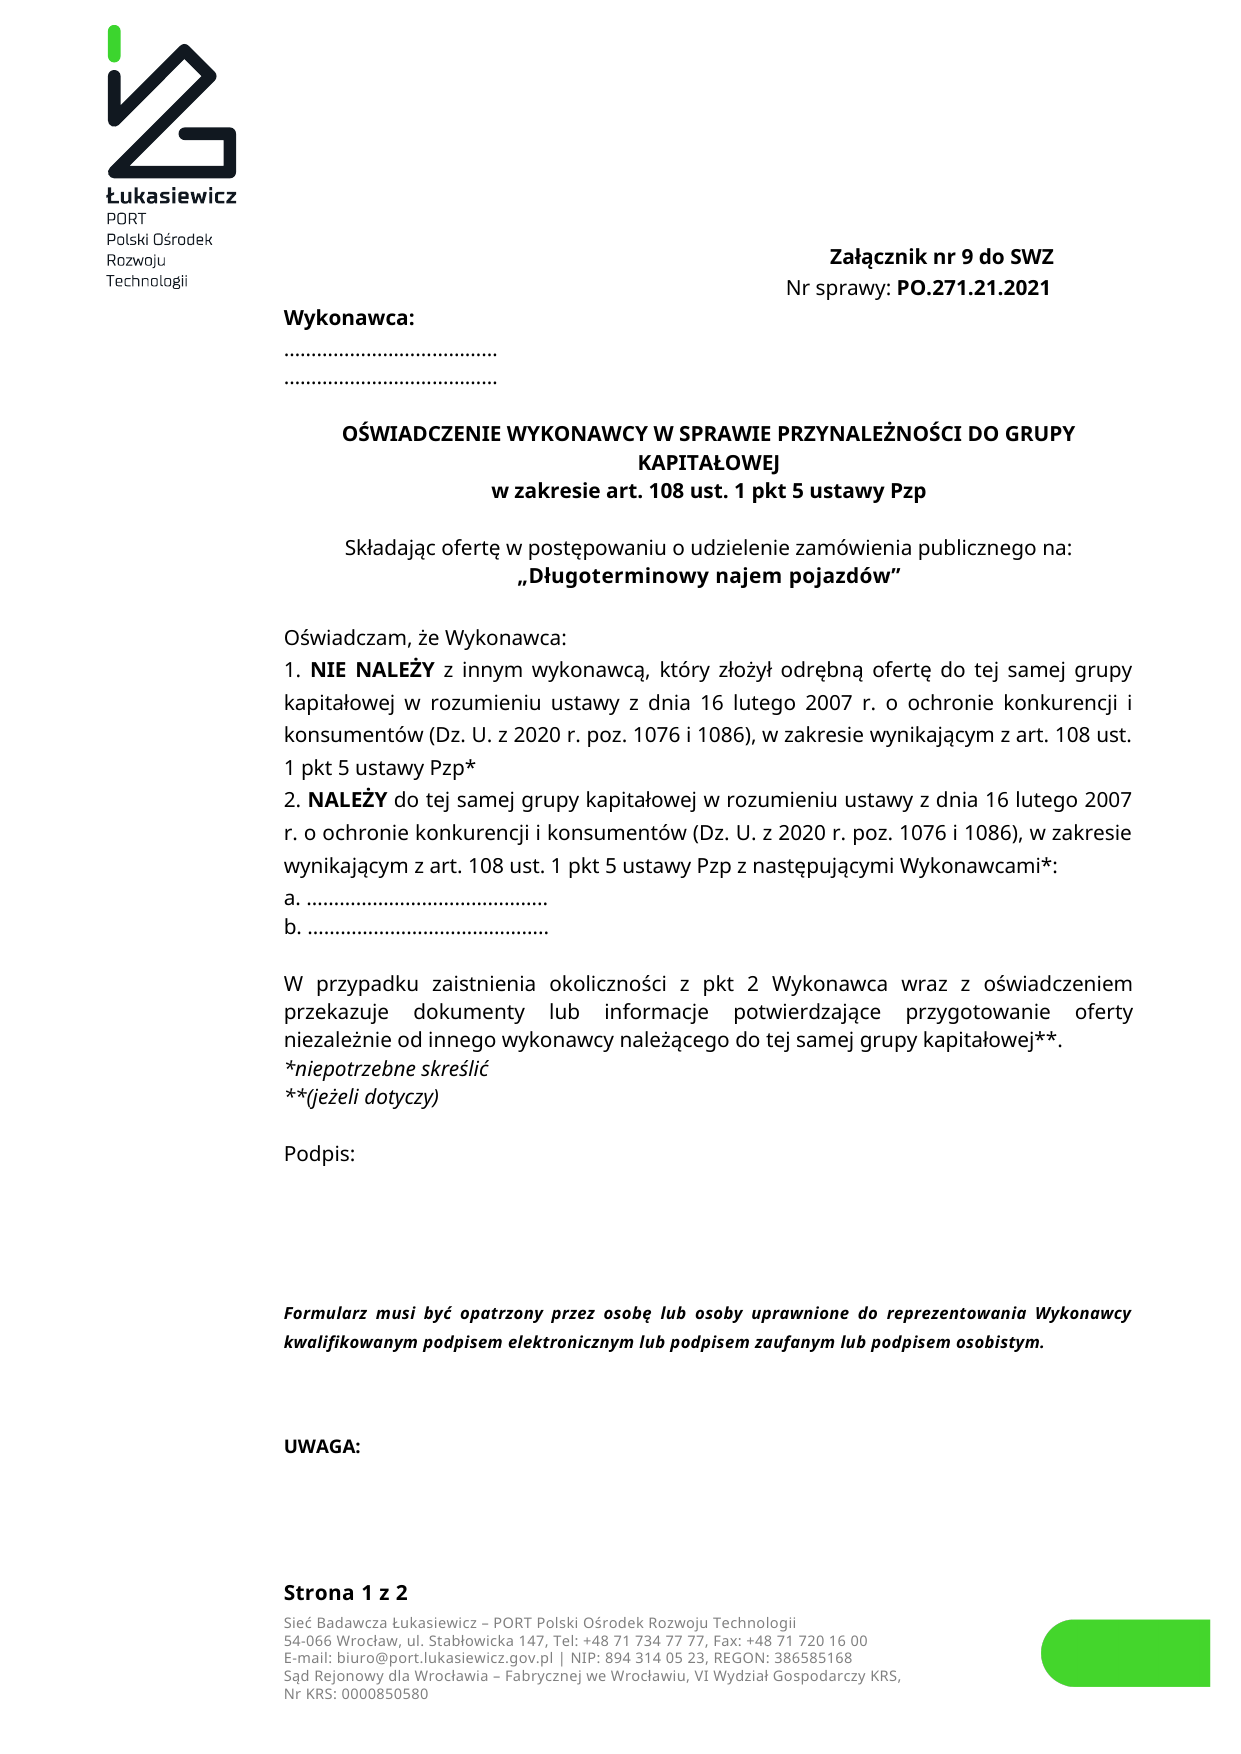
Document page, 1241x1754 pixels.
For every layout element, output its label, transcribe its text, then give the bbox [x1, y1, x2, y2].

text Podpis: [283, 1139, 1134, 1168]
text Oświadczam, że Wykonawca: [283, 623, 1134, 651]
text a. …………………………………….. [283, 883, 1134, 912]
text *niepotrzebne skreślić [283, 1054, 1134, 1082]
text Wykonawca: [283, 303, 1134, 332]
text 1. NIE NALEŻY z innym wykonawcą, który złożył odrębną ofertę do tej samej grupy kapitałowej w rozumieniu ustawy z dnia 16 lutego 2007 r. o ochronie konkurencji i konsumentów (Dz. U. z 2020 r. poz. 1076 i 1086), w zakresie wynikającym z art. 108 ust. 1 pkt 5 ustawy Pzp* [283, 655, 1134, 781]
text **(jeżeli dotyczy) [283, 1082, 1134, 1111]
picture [1037, 1615, 1240, 1754]
text „Długoterminowy najem pojazdów” [283, 562, 1134, 590]
text …………………………………………………………………… [283, 334, 514, 391]
text Nr sprawy: PO.271.21.2021 [786, 273, 1134, 301]
text 2. NALEŻY do tej samej grupy kapitałowej w rozumieniu ustawy z dnia 16 lutego 2007 r. o ochronie konkurencji i konsumentów (Dz. U. z 2020 r. poz. 1076 i 1086), w zakresie wynikającym z art. 108 ust. 1 pkt 5 ustawy Pzp z następującymi Wykonawcami*: [283, 786, 1134, 879]
text W przypadku zaistnienia okoliczności z pkt 2 Wykonawca wraz z oświadczeniem przekazuje dokumenty lub informacje potwierdzające przygotowanie oferty niezależnie od innego wykonawcy należącego do tej samej grupy kapitałowej**. [283, 969, 1134, 1054]
text Formularz musi być opatrzony przez osobę lub osoby uprawnione do reprezentowania Wykonawcy kwalifikowanym podpisem elektronicznym lub podpisem zaufanym lub podpisem osobistym. [283, 1296, 1134, 1354]
text OŚWIADCZENIE WYKONAWCY W SPRAWIE PRZYNALEŻNOŚCI DO GRUPY KAPITAŁOWEJ [283, 419, 1134, 476]
text w zakresie art. 108 ust. 1 pkt 5 ustawy Pzp [283, 476, 1134, 505]
text Składając ofertę w postępowaniu o udzielenie zamówienia publicznego na: [283, 533, 1134, 562]
text UWAGA: [283, 1433, 1134, 1459]
text b. …………………………………….. [283, 912, 1134, 940]
text Załącznik nr 9 do SWZ [830, 242, 1134, 271]
